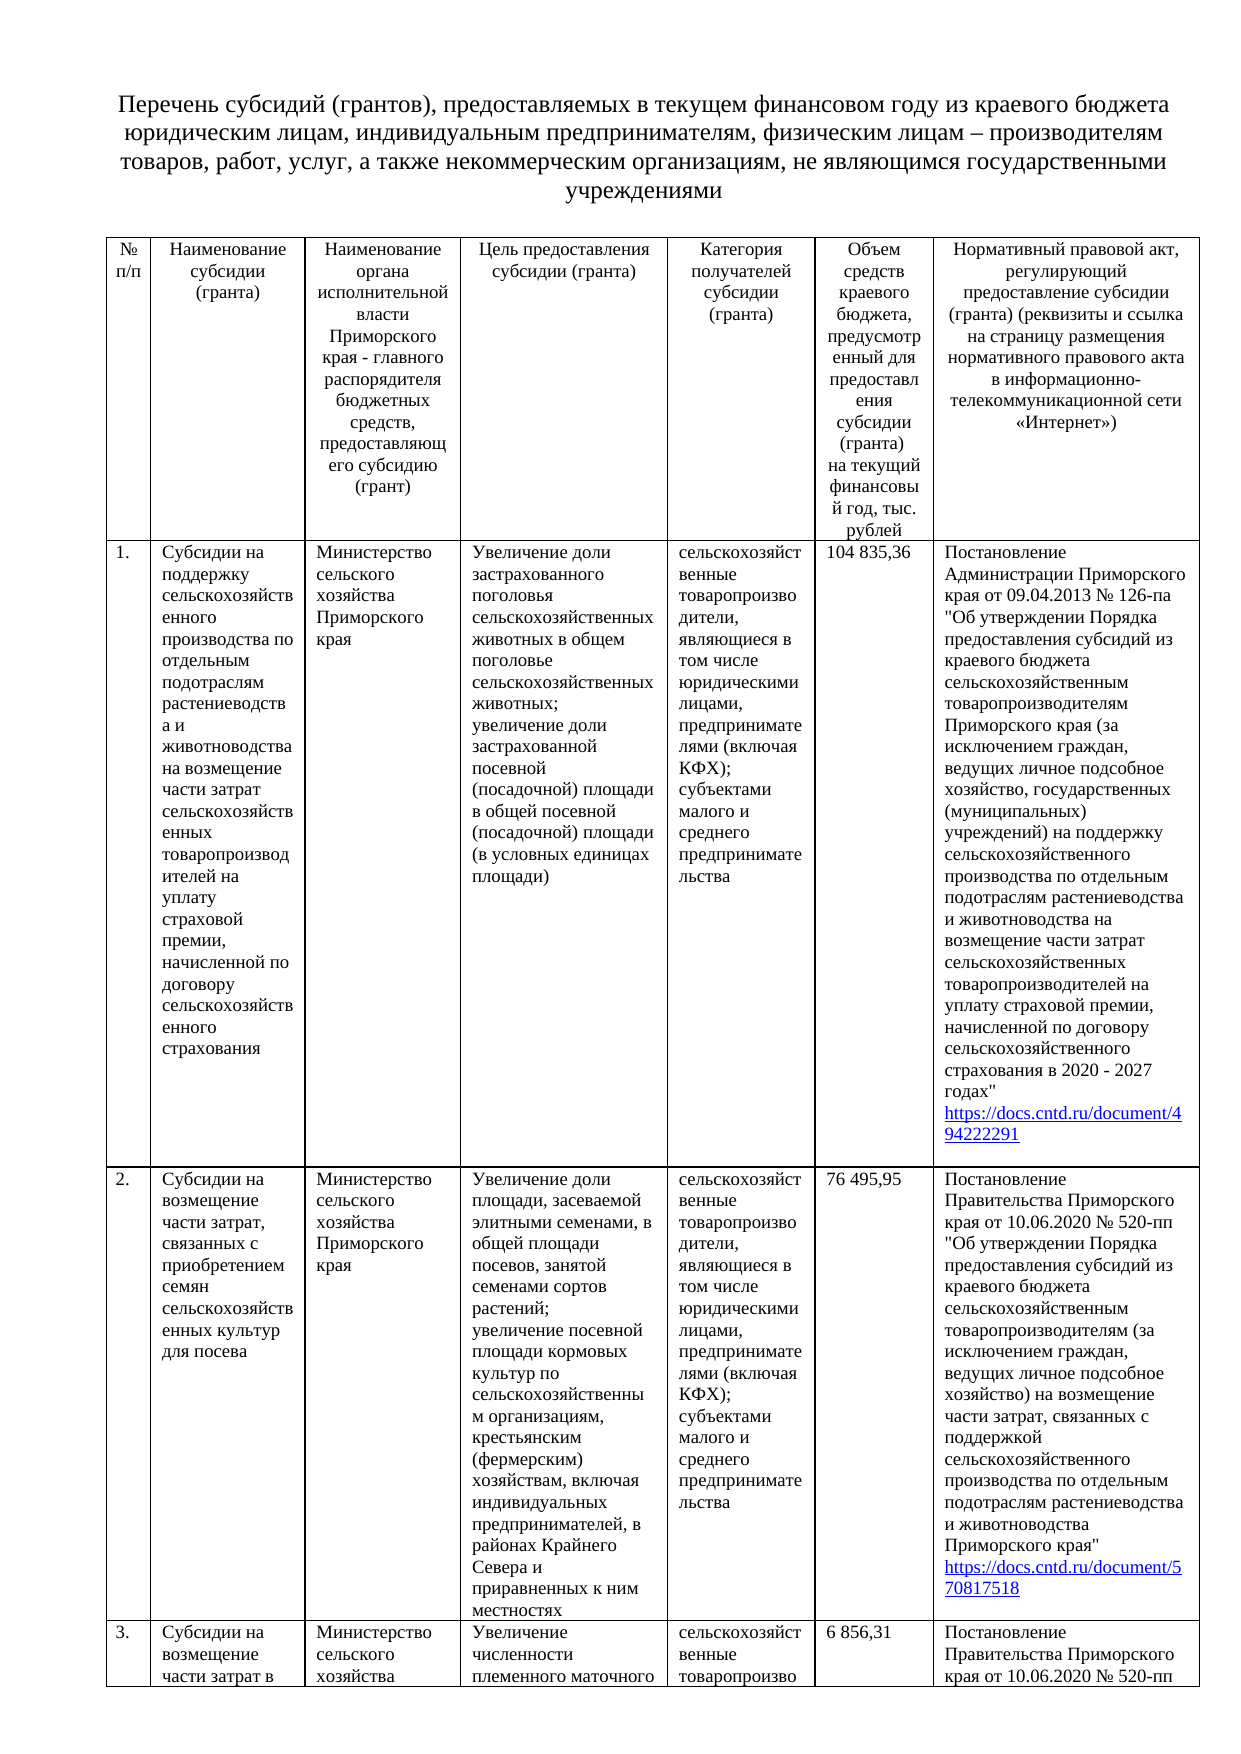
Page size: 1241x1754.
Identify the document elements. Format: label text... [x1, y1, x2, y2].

text Перечень субсидий (грантов), предоставляемых в текущем финансовом году из краевого бюджета юридическим лицам, индивидуальным предпринимателям, физическим лицам – производителям товаров, работ, услуг, а также некоммерческим организациям, не являющимся государственными учреждениями [106, 89, 1181, 204]
table_cell [107, 1621, 150, 1686]
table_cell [306, 1168, 460, 1620]
table_header № п/п [107, 238, 150, 540]
table_cell 76 495,95 [816, 1168, 933, 1620]
table_header Цель предоставления субсидии (гранта) [461, 238, 667, 540]
table_header Объем средств краевого бюджета, предусмотренный для предоставления субсидии (гранта) на текущий финансовый год, тыс. рублей [816, 238, 933, 540]
table_cell Увеличение доли площади, засеваемой элитными семенами, в общей площади посевов, занятой семенами сортов растений; увеличение посевной площади кормовых культур по сельскохозяйственным организациям, крестьянским (фермерским) хозяйствам, включая индивидуальных предпринимателей, в районах Крайнего Севера и приравненных к ним местностях [461, 1168, 667, 1620]
table_header Наименование субсидии (гранта) [151, 238, 304, 540]
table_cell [306, 1621, 460, 1686]
table_cell [107, 1168, 150, 1620]
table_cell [668, 1168, 814, 1620]
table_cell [668, 1621, 814, 1686]
table_header Наименование органа исполнительной власти Приморского края - главного распорядителя бюджетных средств, предоставляющего субсидию (грант) [306, 238, 460, 540]
table_cell 104 835,36 [816, 541, 933, 1166]
table_cell 6 856,31 [816, 1621, 933, 1686]
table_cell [934, 1621, 1199, 1686]
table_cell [461, 1621, 667, 1686]
table_cell Субсидии на возмещение части затрат, связанных с приобретением семян сельскохозяйственных культур для посева [151, 1168, 304, 1620]
table_cell [107, 541, 150, 1166]
table_cell Субсидии на поддержку сельскохозяйственного производства по отдельным подотраслям растениеводства и животноводства на возмещение части затрат сельскохозяйственных товаропроизводителей на уплату страховой премии, начисленной по договору сельскохозяйственного страхования [151, 541, 304, 1166]
table_cell Увеличение доли застрахованного поголовья сельскохозяйственных животных в общем поголовье сельскохозяйственных животных; увеличение доли застрахованной посевной (посадочной) площади в общей посевной (посадочной) площади (в условных единицах площади) [461, 541, 667, 1166]
table_cell Министерство сельского хозяйства Приморского края [306, 541, 460, 1166]
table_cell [151, 1621, 304, 1686]
table_cell Постановление Администрации Приморского края от 09.04.2013 № 126-па "Об утверждении Порядка предоставления субсидий из краевого бюджета сельскохозяйственным товаропроизводителям Приморского края (за исключением граждан, ведущих личное подсобное хозяйство, государственных (муниципальных) учреждений) на поддержку сельскохозяйственного производства по отдельным подотраслям растениеводства и животноводства на возмещение части затрат сельскохозяйственных товаропроизводителей на уплату страховой премии, начисленной по договору сельскохозяйственного страхования в 2020 - 2027 годах" https://docs.cntd.ru/document/494222291 [934, 541, 1199, 1166]
table_header Нормативный правовой акт, регулирующий предоставление субсидии (гранта) (реквизиты и ссылка на страницу размещения нормативного правового акта в информационно-телекоммуникационной сети «Интернет») [934, 238, 1199, 540]
table_header Категория получателей субсидии (гранта) [668, 238, 814, 540]
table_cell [934, 1168, 1199, 1620]
